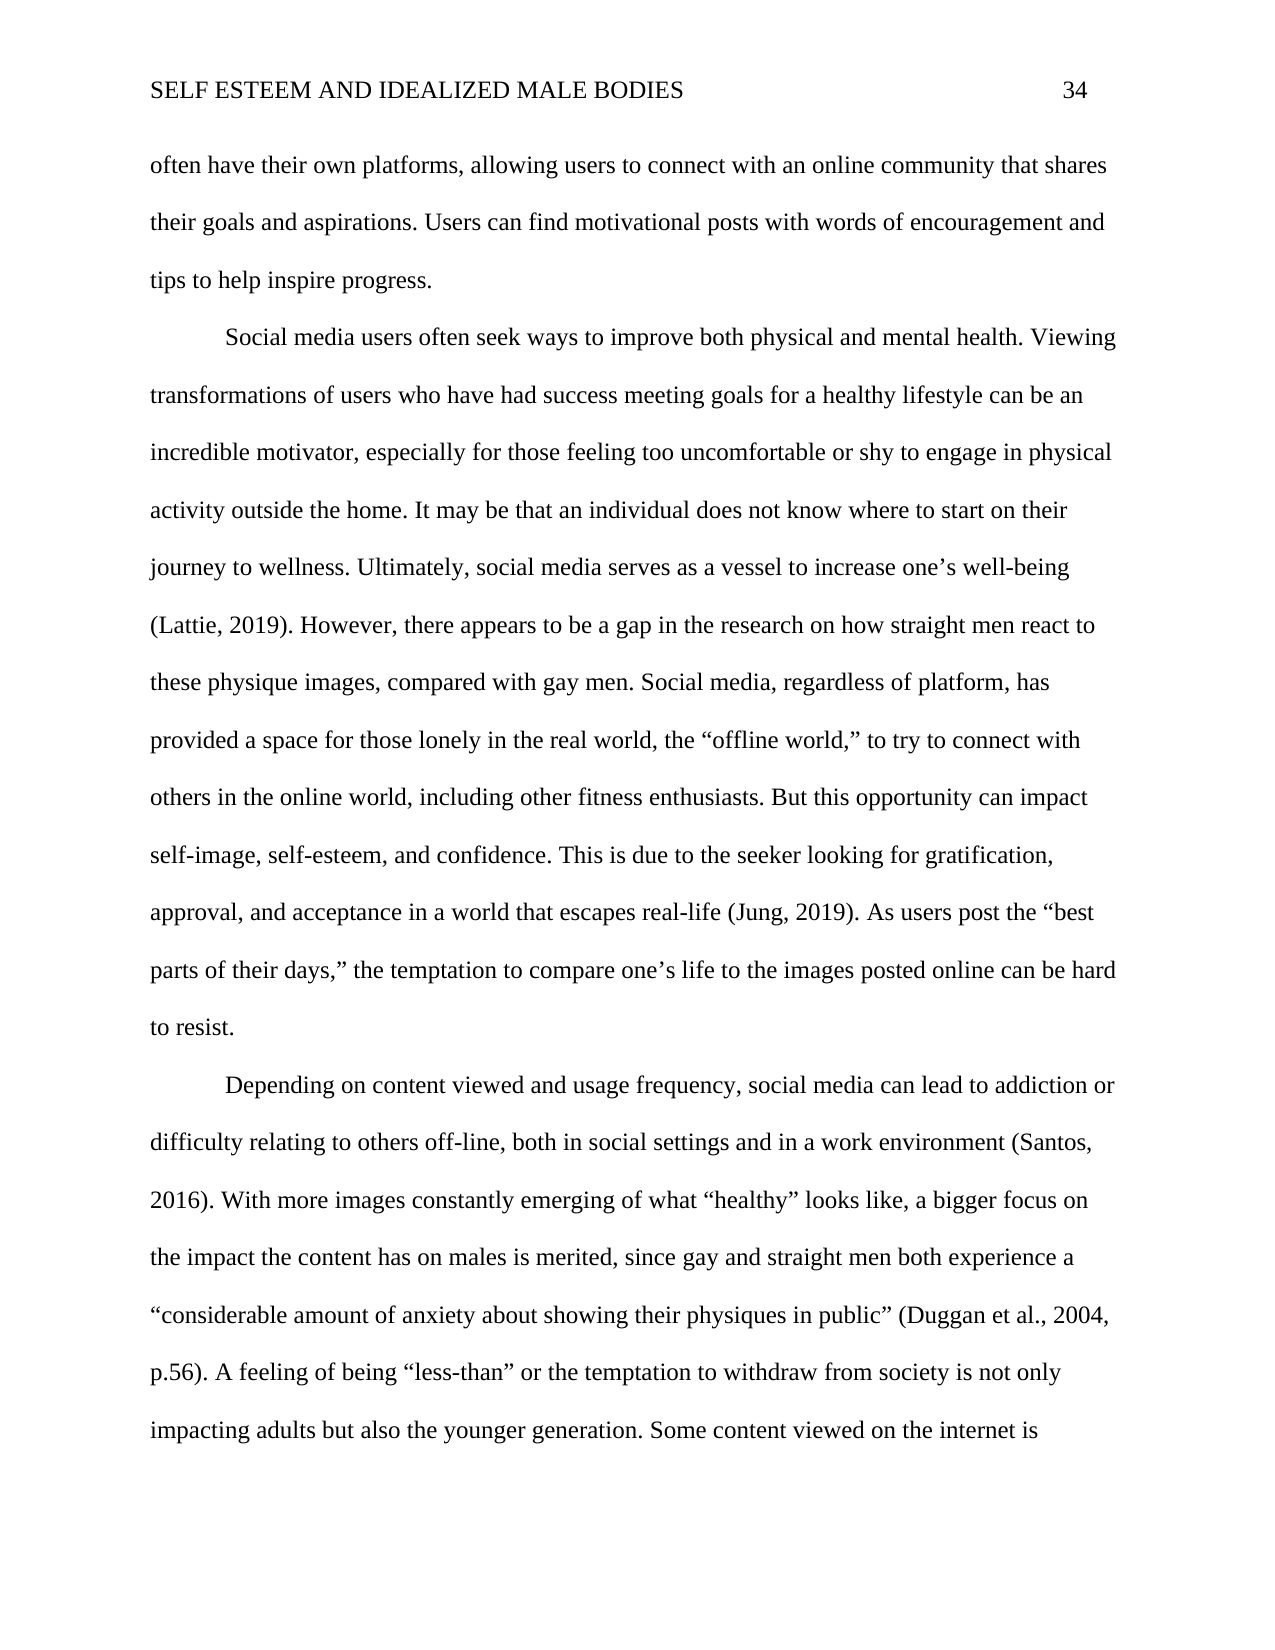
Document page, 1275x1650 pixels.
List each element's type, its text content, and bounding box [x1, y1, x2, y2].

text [150, 1070, 1125, 1444]
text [150, 150, 1125, 294]
text Social media users often seek ways to improve both physical and mental health. Viewing transformations of users who have had success meeting goals for a healthy lifestyle can be an incredible motivator, especially for those feeling too uncomfortable or shy to engage in physical activity outside the home. It may be that an individual does not know where to start on their journey to wellness. Ultimately, social media serves as a vessel to increase one’s well-being (Lattie, 2019). However, there appears to be a gap in the research on how straight men react to these physique images, compared with gay men. Social media, regardless of platform, has provided a space for those lonely in the real world, the “offline world,” to try to connect with others in the online world, including other fitness enthusiasts. But this opportunity can impact self-image, self-esteem, and confidence. This is due to the seeker looking for gratification, approval, and acceptance in a world that escapes real-life (Jung, 2019). As users post the “best parts of their days,” the temptation to compare one’s life to the images posted online can be hard to resist. [150, 322, 1125, 1041]
